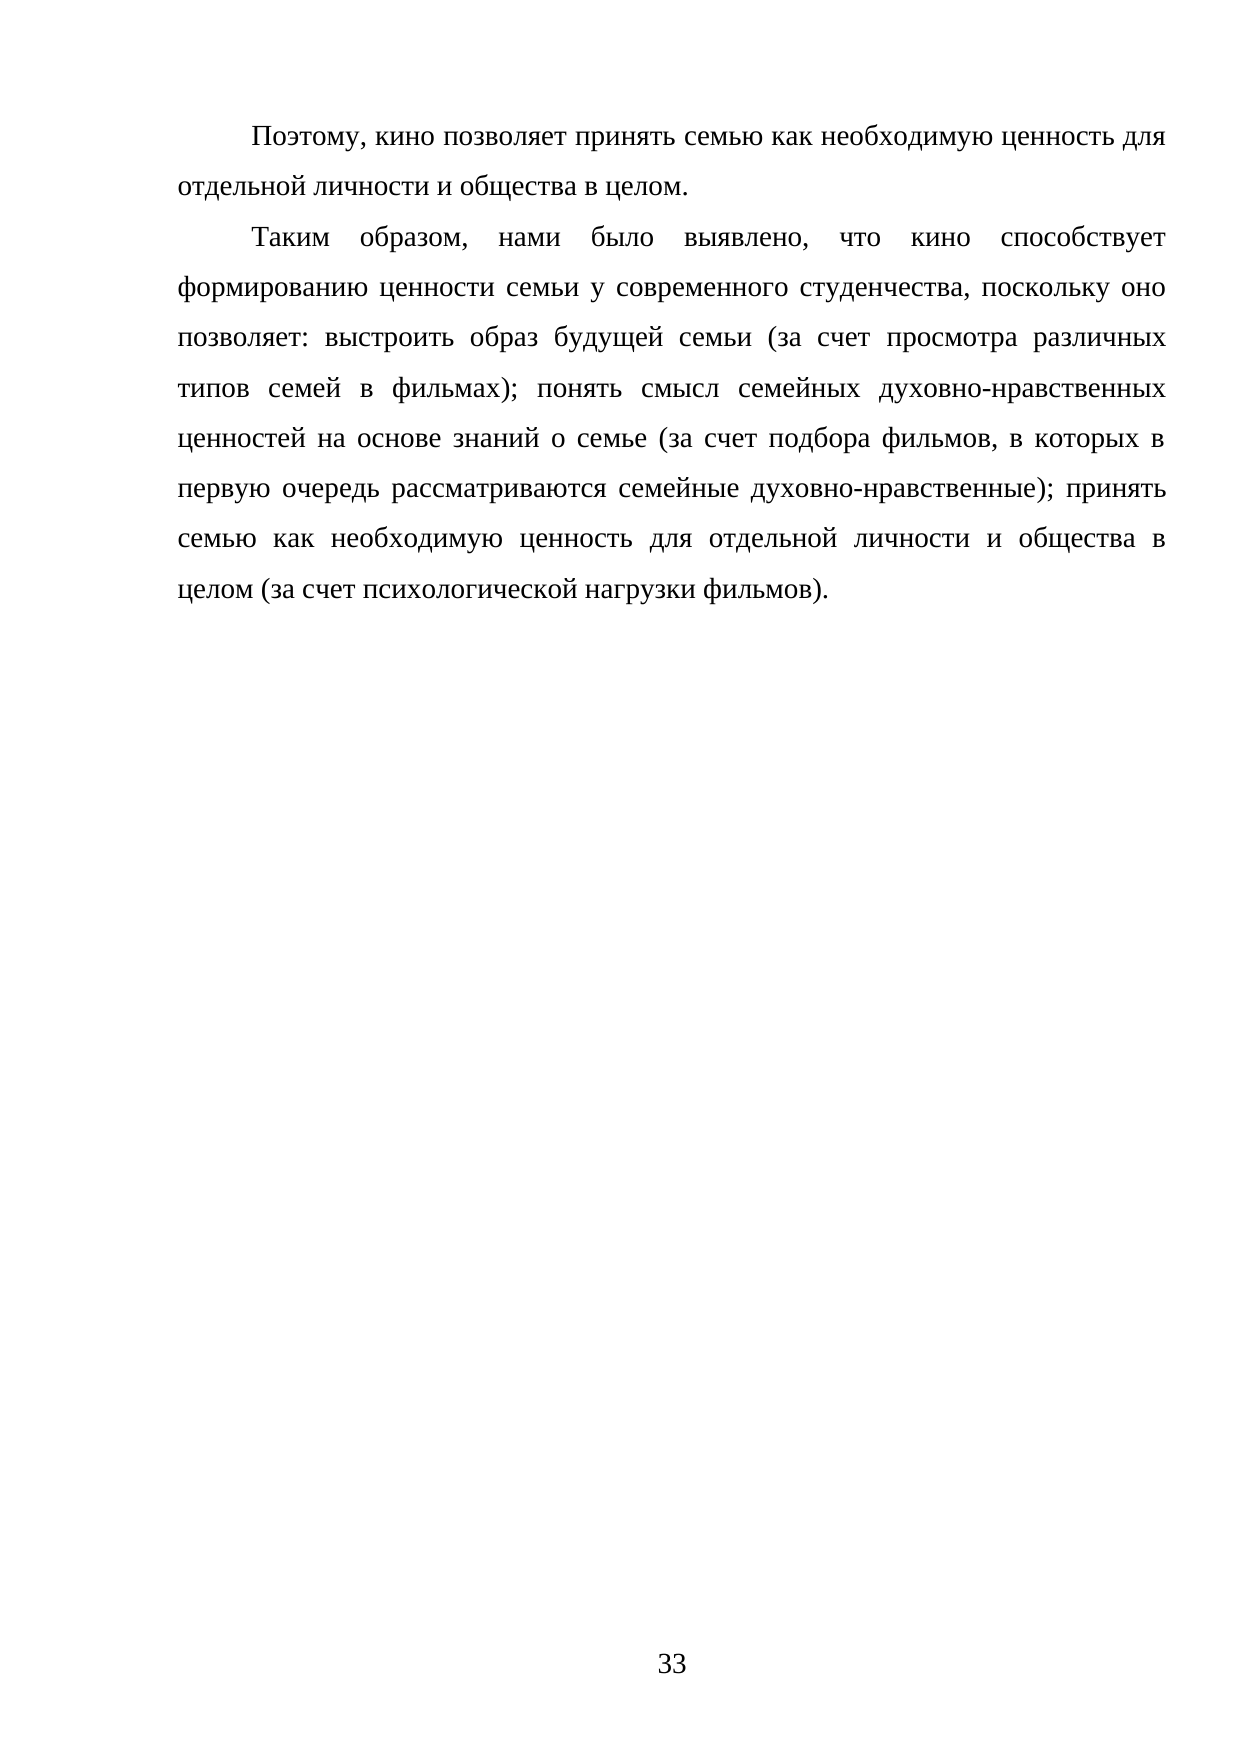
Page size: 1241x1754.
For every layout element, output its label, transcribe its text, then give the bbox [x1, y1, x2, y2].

text Таким образом, нами было выявлено, что кино способствует формированию ценности семьи у современного студенчества, поскольку оно позволяет: выстроить образ будущей семьи (за счет просмотра различных типов семей в фильмах); понять смысл семейных духовно-нравственных ценностей на основе знаний о семье (за счет подбора фильмов, в которых в первую очередь рассматриваются семейные духовно-нравственные); принять семью как необходимую ценность для отдельной личности и общества в целом (за счет психологической нагрузки фильмов). [177, 219, 1167, 420]
text Поэтому, кино позволяет принять семью как необходимую ценность для отдельной личности и общества в целом. [177, 118, 1167, 202]
text Таким образом, нами было выявлено, что кино способствует формированию ценности семьи у современного студенчества, поскольку оно позволяет: выстроить образ будущей семьи (за счет просмотра различных типов семей в фильмах); понять смысл семейных духовно-нравственных ценностей на основе знаний о семье (за счет подбора фильмов, в которых в первую очередь рассматриваются семейные духовно-нравственные); принять семью как необходимую ценность для отдельной личности и общества в целом (за счет психологической нагрузки фильмов). [177, 453, 1167, 604]
